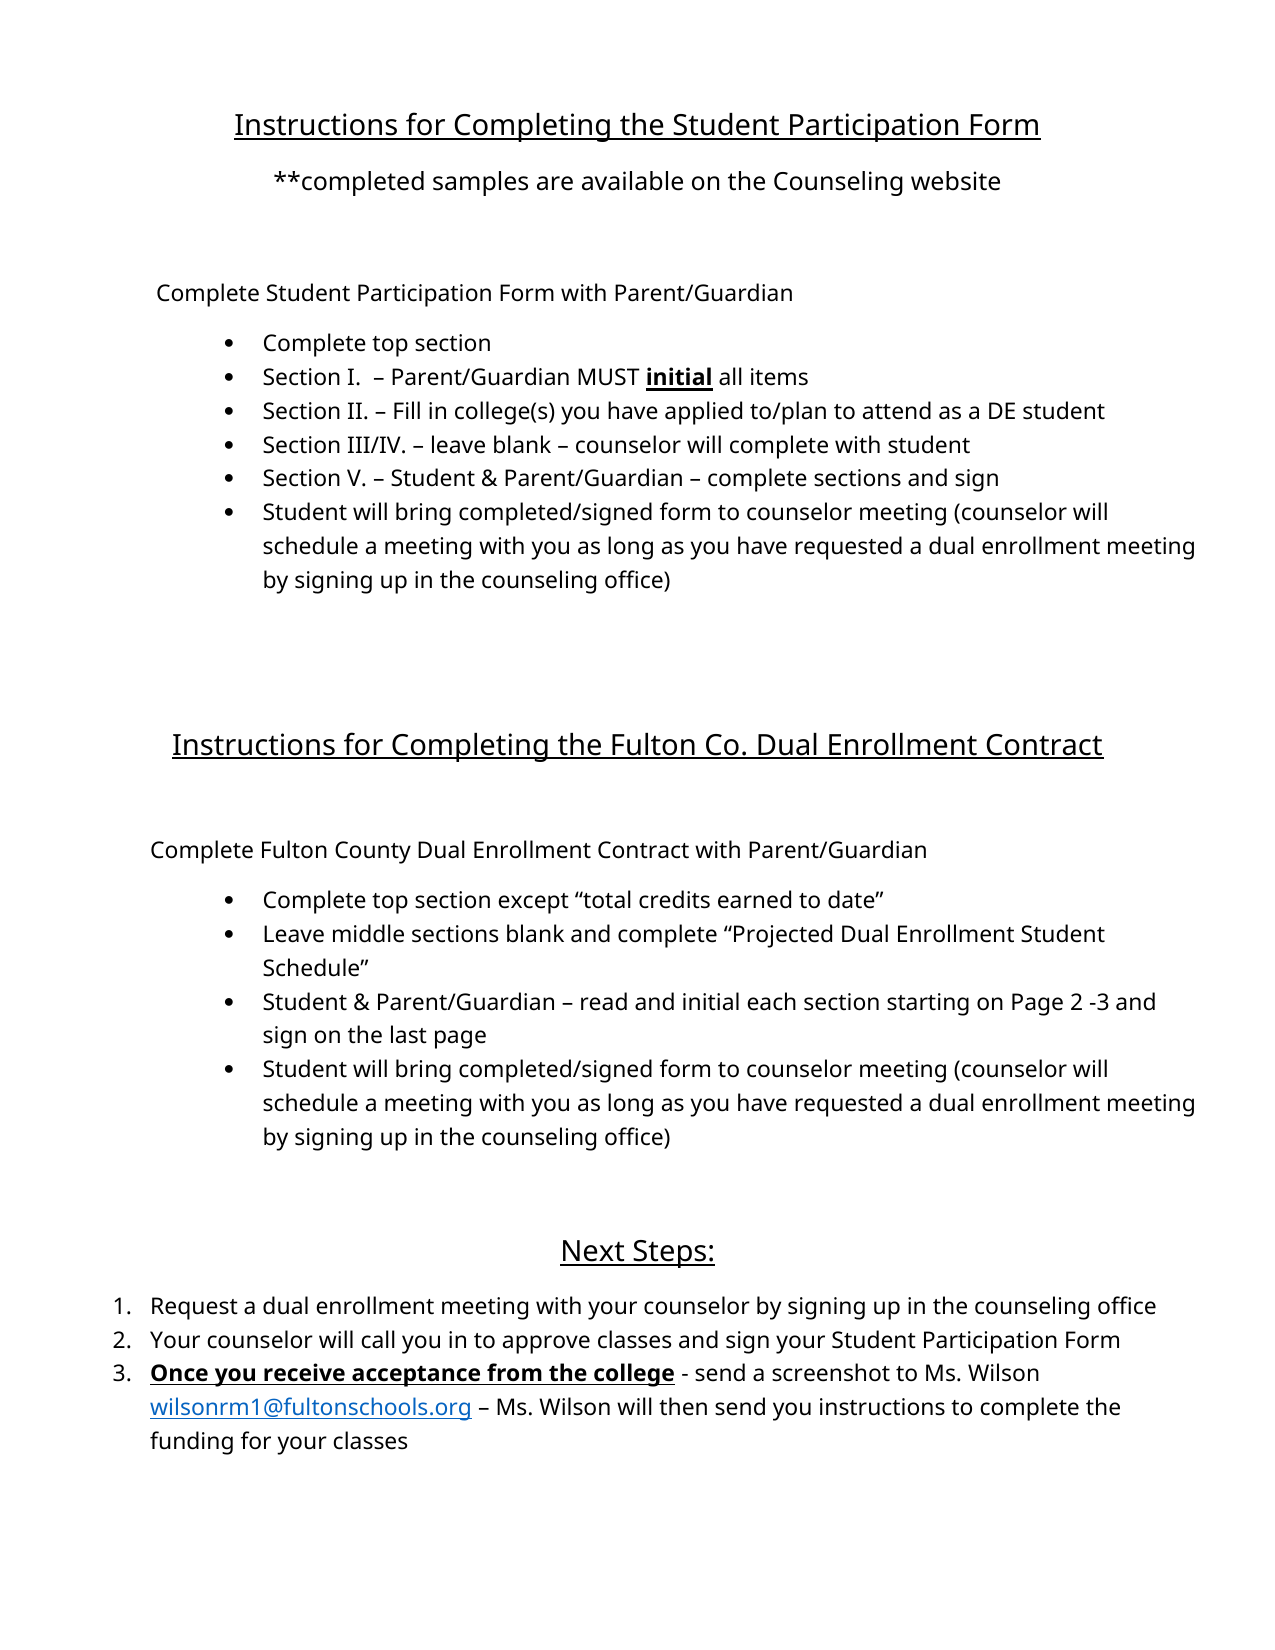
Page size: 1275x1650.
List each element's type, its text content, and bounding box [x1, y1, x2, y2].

list Student will bring completed/signed form to counselor meeting (counselor will schedule a meeting with you as long as you have requested a dual enrollment meeting by signing up in the counseling office) [225, 496, 1200, 595]
list Leave middle sections blank and complete “Projected Dual Enrollment Student Schedule” [225, 918, 1200, 983]
list Complete top section except “total credits earned to date” [225, 884, 1200, 915]
list Section V. – Student & Parent/Guardian – complete sections and sign [225, 462, 1200, 493]
list Student & Parent/Guardian – read and initial each section starting on Page 2 -3 and sign on the last page [225, 985, 1200, 1050]
list Your counselor will call you in to approve classes and sign your Student Participation Form [112, 1323, 1200, 1355]
text **completed samples are available on the Counseling website [75, 164, 1200, 198]
list Section III/IV. – leave blank – counselor will complete with student [225, 428, 1200, 460]
text Instructions for Completing the Fulton Co. Dual Enrollment Contract [75, 724, 1200, 763]
list Student will bring completed/signed form to counselor meeting (counselor will schedule a meeting with you as long as you have requested a dual enrollment meeting by signing up in the counseling office) [225, 1053, 1200, 1152]
list Section II. – Fill in college(s) you have applied to/plan to attend as a DE student [225, 395, 1200, 426]
list Request a dual enrollment meeting with your counselor by signing up in the counseling office [112, 1290, 1200, 1321]
text Next Steps: [75, 1230, 1200, 1270]
list Once you receive acceptance from the college - send a screenshot to Ms. Wilson wilsonrm1@fultonschools.org – Ms. Wilson will then send you instructions to complete the funding for your classes [112, 1357, 1200, 1456]
text Complete Fulton County Dual Enrollment Contract with Parent/Guardian [75, 834, 1200, 865]
text Instructions for Completing the Student Participation Form [75, 104, 1200, 144]
text Complete Student Participation Form with Parent/Guardian [150, 277, 1200, 308]
list Complete top section [225, 327, 1200, 358]
list Section I. – Parent/Guardian MUST initial all items [225, 361, 1200, 392]
